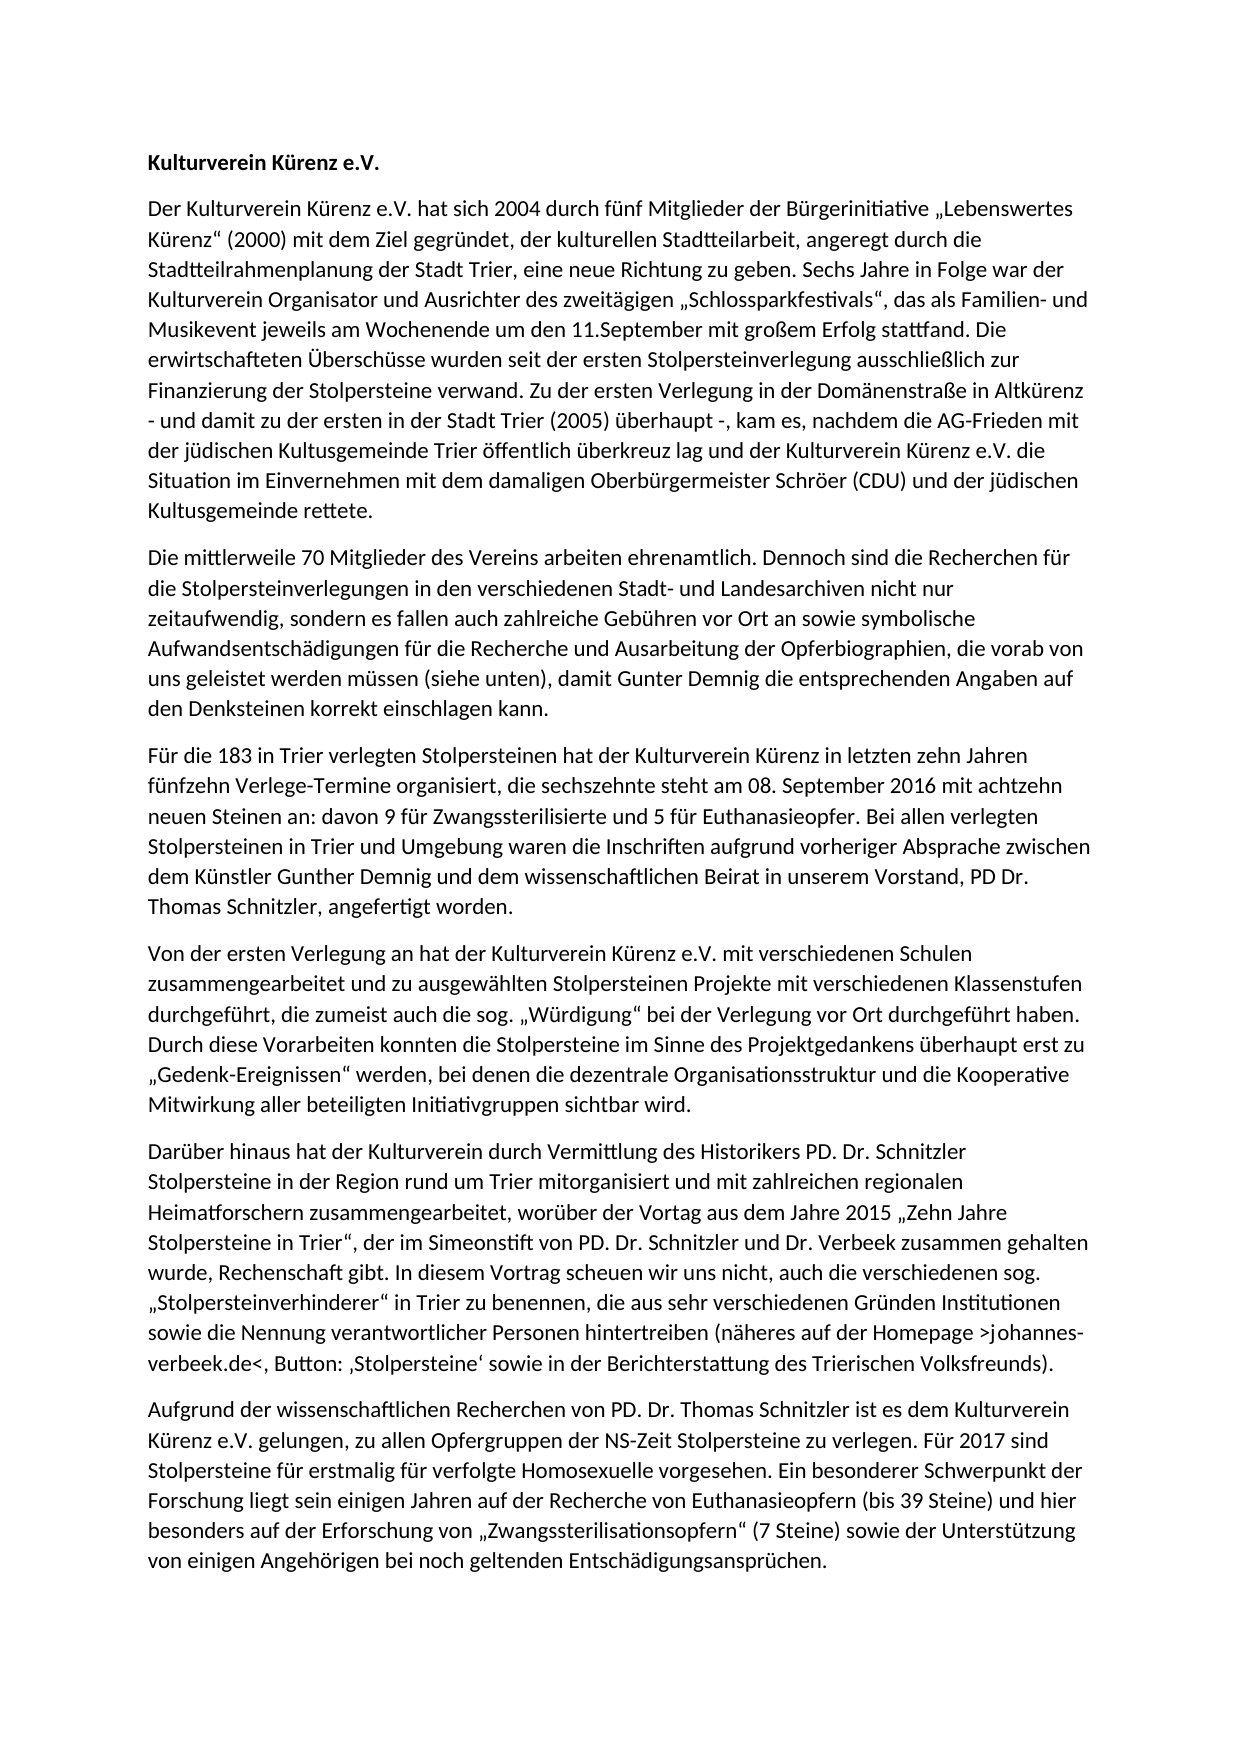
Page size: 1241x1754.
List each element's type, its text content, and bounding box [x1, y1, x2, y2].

text Von der ersten Verlegung an hat der Kulturverein Kürenz e.V. mit verschiedenen Schulen zusammengearbeitet und zu ausgewählten Stolpersteinen Projekte mit verschiedenen Klassenstufen durchgeführt, die zumeist auch die sog. „Würdigung“ bei der Verlegung vor Ort durchgeführt haben. Durch diese Vorarbeiten konnten die Stolpersteine im Sinne des Projektgedankens überhaupt erst zu „Gedenk-Ereignissen“ werden, bei denen die dezentrale Organisationsstruktur und die Kooperative Mitwirkung aller beteiligten Initiativgruppen sichtbar wird. [148, 939, 1093, 1118]
text Die mittlerweile 70 Mitglieder des Vereins arbeiten ehrenamtlich. Dennoch sind die Recherchen für die Stolpersteinverlegungen in den verschiedenen Stadt- und Landesarchiven nicht nur zeitaufwendig, sondern es fallen auch zahlreiche Gebühren vor Ort an sowie symbolische Aufwandsentschädigungen für die Recherche und Ausarbeitung der Opferbiographien, die vorab von uns geleistet werden müssen (siehe unten), damit Gunter Demnig die entsprechenden Angaben auf den Denksteinen korrekt einschlagen kann. [148, 543, 1093, 722]
text Kulturverein Kürenz e.V. [148, 148, 1093, 176]
text Der Kulturverein Kürenz e.V. hat sich 2004 durch fünf Mitglieder der Bürgerinitiative „Lebenswertes Kürenz“ (2000) mit dem Ziel gegründet, der kulturellen Stadtteilarbeit, angeregt durch die Stadtteilrahmenplanung der Stadt Trier, eine neue Richtung zu geben. Sechs Jahre in Folge war der Kulturverein Organisator und Ausrichter des zweitägigen „Schlossparkfestivals“, das als Familien- und Musikevent jeweils am Wochenende um den 11.September mit großem Erfolg stattfand. Die erwirtschafteten Überschüsse wurden seit der ersten Stolpersteinverlegung ausschließlich zur Finanzierung der Stolpersteine verwand. Zu der ersten Verlegung in der Domänenstraße in Altkürenz - und damit zu der ersten in der Stadt Trier (2005) überhaupt -, kam es, nachdem die AG-Frieden mit der jüdischen Kultusgemeinde Trier öffentlich überkreuz lag und der Kulturverein Kürenz e.V. die Situation im Einvernehmen mit dem damaligen Oberbürgermeister Schröer (CDU) und der jüdischen Kultusgemeinde rettete. [148, 194, 1093, 524]
text Aufgrund der wissenschaftlichen Recherchen von PD. Dr. Thomas Schnitzler ist es dem Kulturverein Kürenz e.V. gelungen, zu allen Opfergruppen der NS-Zeit Stolpersteine zu verlegen. Für 2017 sind Stolpersteine für erstmalig für verfolgte Homosexuelle vorgesehen. Ein besonderer Schwerpunkt der Forschung liegt sein einigen Jahren auf der Recherche von Euthanasieopfern (bis 39 Steine) und hier besonders auf der Erforschung von „Zwangssterilisationsopfern“ (7 Steine) sowie der Unterstützung von einigen Angehörigen bei noch geltenden Entschädigungsansprüchen. [148, 1396, 1093, 1574]
text Darüber hinaus hat der Kulturverein durch Vermittlung des Historikers PD. Dr. Schnitzler Stolpersteine in der Region rund um Trier mitorganisiert und mit zahlreichen regionalen Heimatforschern zusammengearbeitet, worüber der Vortag aus dem Jahre 2015 „Zehn Jahre Stolpersteine in Trier“, der im Simeonstift von PD. Dr. Schnitzler und Dr. Verbeek zusammen gehalten wurde, Rechenschaft gibt. In diesem Vortrag scheuen wir uns nicht, auch die verschiedenen sog. „Stolpersteinverhinderer“ in Trier zu benennen, die aus sehr verschiedenen Gründen Institutionen sowie die Nennung verantwortlicher Personen hintertreiben (näheres auf der Homepage >johannes-verbeek.de<, Button: ‚Stolpersteine‘ sowie in der Berichterstattung des Trierischen Volksfreunds). [148, 1137, 1093, 1377]
text Für die 183 in Trier verlegten Stolpersteinen hat der Kulturverein Kürenz in letzten zehn Jahren fünfzehn Verlege-Termine organisiert, die sechszehnte steht am 08. September 2016 mit achtzehn neuen Steinen an: davon 9 für Zwangssterilisierte und 5 für Euthanasieopfer. Bei allen verlegten Stolpersteinen in Trier und Umgebung waren die Inschriften aufgrund vorheriger Absprache zwischen dem Künstler Gunther Demnig und dem wissenschaftlichen Beirat in unserem Vorstand, PD Dr. Thomas Schnitzler, angefertigt worden. [148, 741, 1093, 920]
